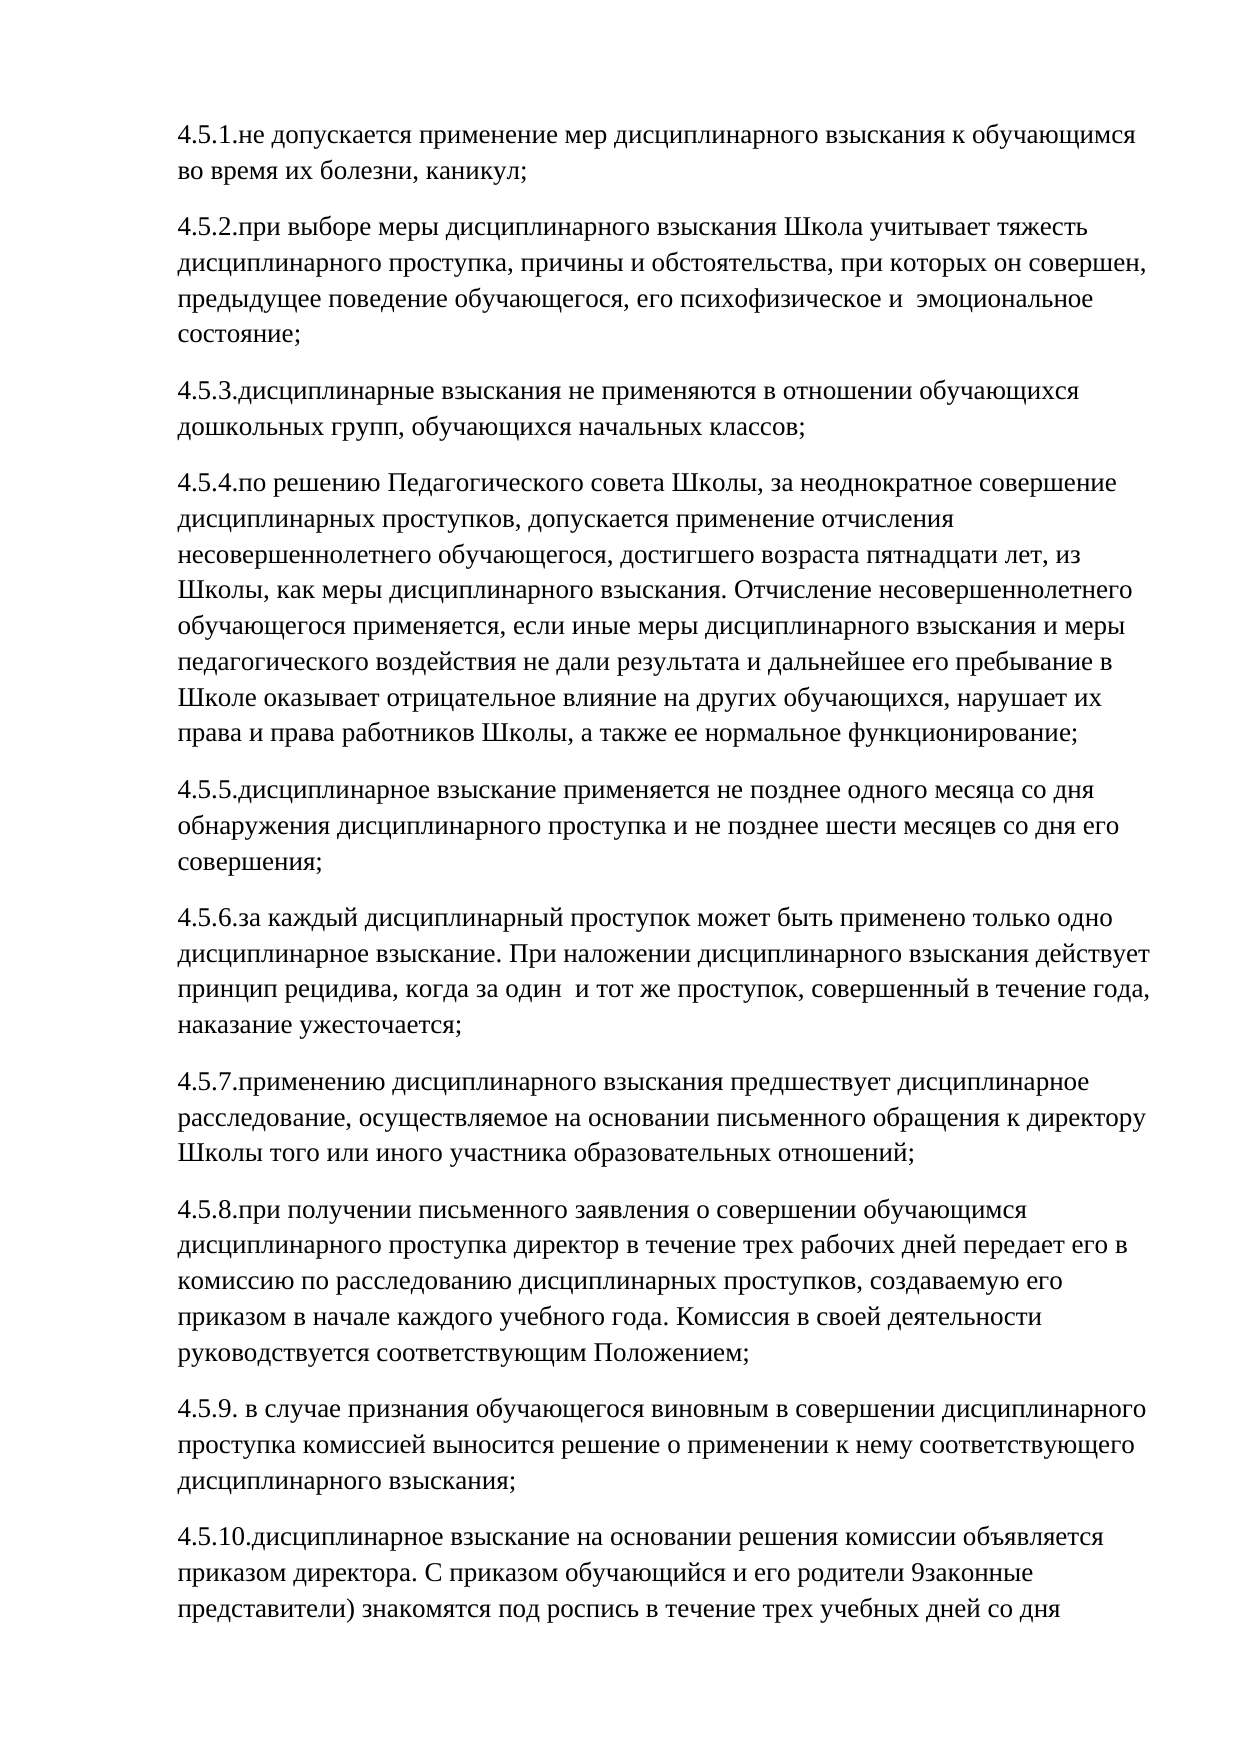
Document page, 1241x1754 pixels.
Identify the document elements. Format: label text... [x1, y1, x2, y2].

text 4.5.7.применению дисциплинарного взыскания предшествует дисциплинарное расследование, осуществляемое на основании письменного обращения к директору Школы того или иного участника образовательных отношений; [177, 1065, 1152, 1167]
text 4.5.3.дисциплинарные взыскания не применяются в отношении обучающихся дошкольных групп, обучающихся начальных классов; [177, 374, 1152, 441]
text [177, 1520, 1152, 1623]
text 4.5.1.не допускается применение мер дисциплинарного взыскания к обучающимся во время их болезни, каникул; [177, 118, 1152, 185]
text 4.5.6.за каждый дисциплинарный проступок может быть применено только одно дисциплинарное взыскание. При наложении дисциплинарного взыскания действует принцип рецидива, когда за один и тот же проступок, совершенный в течение года, наказание ужесточается; [177, 901, 1152, 1039]
text 4.5.4.по решению Педагогического совета Школы, за неоднократное совершение дисциплинарных проступков, допускается применение отчисления несовершеннолетнего обучающегося, достигшего возраста пятнадцати лет, из Школы, как меры дисциплинарного взыскания. Отчисление несовершеннолетнего обучающегося применяется, если иные меры дисциплинарного взыскания и меры педагогического воздействия не дали результата и дальнейшее его пребывание в Школе оказывает отрицательное влияние на других обучающихся, нарушает их права и права работников Школы, а также ее нормальное функционирование; [177, 466, 1152, 748]
text 4.5.2.при выборе меры дисциплинарного взыскания Школа учитывает тяжесть дисциплинарного проступка, причины и обстоятельства, при которых он совершен, предыдущее поведение обучающегося, его психофизическое и эмоциональное состояние; [177, 210, 1152, 349]
text 4.5.9. в случае признания обучающегося виновным в совершении дисциплинарного проступка комиссией выносится решение о применении к нему соответствующего дисциплинарного взыскания; [177, 1392, 1152, 1495]
text 4.5.8.при получении письменного заявления о совершении обучающимся дисциплинарного проступка директор в течение трех рабочих дней передает его в комиссию по расследованию дисциплинарных проступков, создаваемую его приказом в начале каждого учебного года. Комиссия в своей деятельности руководствуется соответствующим Положением; [177, 1193, 1152, 1367]
text 4.5.5.дисциплинарное взыскание применяется не позднее одного месяца со дня обнаружения дисциплинарного проступка и не позднее шести месяцев со дня его совершения; [177, 773, 1152, 876]
